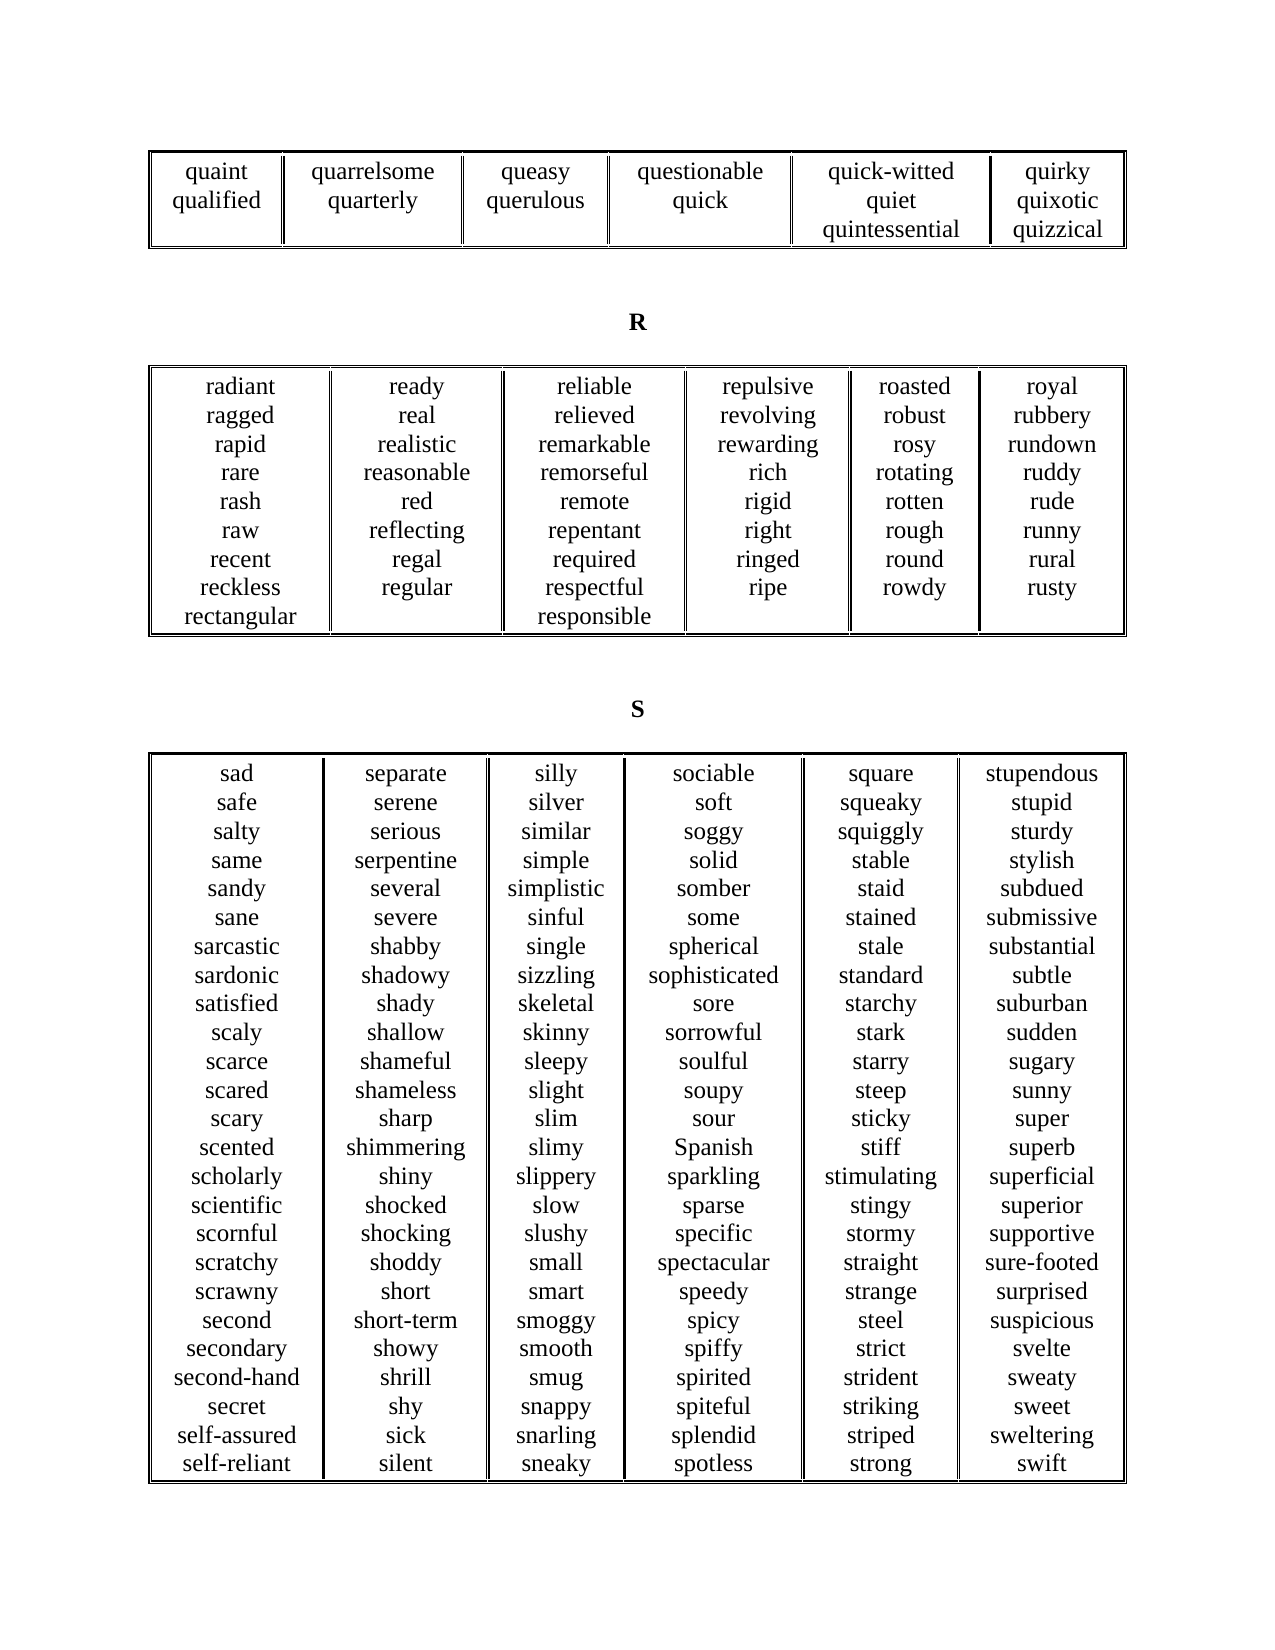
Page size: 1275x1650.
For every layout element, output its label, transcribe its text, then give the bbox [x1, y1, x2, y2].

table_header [624, 754, 803, 1480]
table_header ready real realistic reasonable red reflecting regal regular [331, 366, 503, 633]
table_header repulsive revolving rewarding rich rigid right ringed ripe [686, 366, 850, 633]
table_header roasted robust rosy rotating rotten rough round rowdy [850, 366, 979, 633]
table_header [323, 754, 488, 1480]
table_header radiant ragged rapid rare rash raw recent reckless rectangular [152, 368, 331, 633]
table_header questionable quick [609, 153, 792, 246]
table_header royal rubbery rundown ruddy rude runny rural rusty [979, 368, 1123, 633]
table_header quirky quixotic quizzical [990, 153, 1123, 246]
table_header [959, 755, 1123, 1480]
text S [150, 665, 1125, 723]
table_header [803, 755, 959, 1480]
text R [150, 278, 1125, 336]
table_header quarrelsome quarterly [283, 153, 462, 246]
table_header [488, 754, 624, 1480]
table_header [152, 755, 323, 1480]
table_header queasy querulous [463, 153, 608, 246]
table_header quick-witted quiet quintessential [792, 153, 990, 246]
table_header reliable relieved remarkable remorseful remote repentant required respectful responsible [503, 368, 686, 633]
table_header quaint qualified [152, 152, 283, 246]
